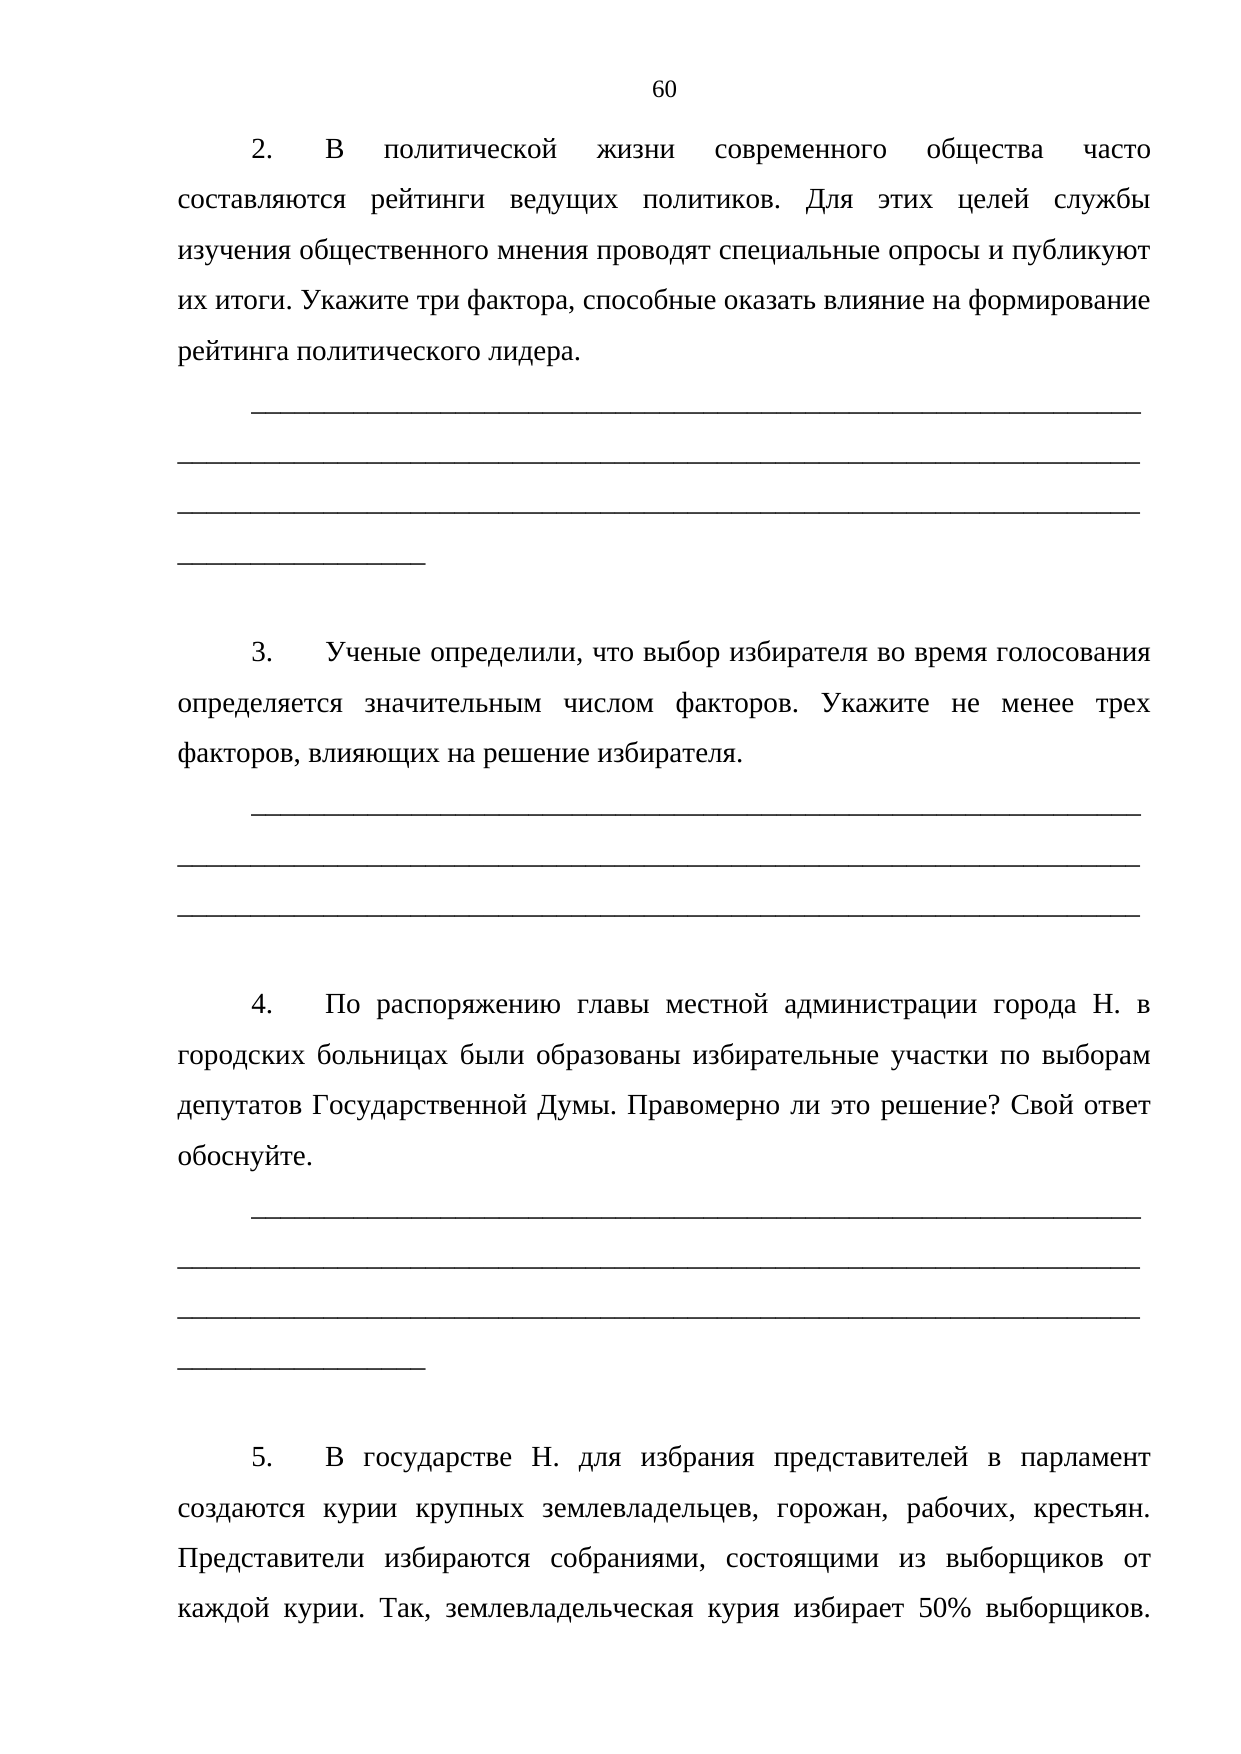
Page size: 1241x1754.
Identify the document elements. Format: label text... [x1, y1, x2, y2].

list По распоряжению главы местной администрации города Н. в городских больницах были образованы избирательные участки по выборам депутатов Государственной Думы. Правомерно ли это решение? Свой ответ обоснуйте. [177, 987, 1152, 1171]
text _________________________________________________________________________________________________________________________________________________________________________________________________ [177, 785, 1152, 919]
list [177, 1439, 1152, 1624]
text __________________________________________________________________________________________________________________________________________________________________________________________________________________ [177, 383, 1152, 567]
list В политической жизни современного общества часто составляются рейтинги ведущих политиков. Для этих целей службы изучения общественного мнения проводят специальные опросы и публикуют их итоги. Укажите три фактора, способные оказать влияние на формирование рейтинга политического лидера. [177, 131, 1152, 366]
list Ученые определили, что выбор избирателя во время голосования определяется значительным числом факторов. Укажите не менее трех факторов, влияющих на решение избирателя. [177, 634, 1152, 769]
text __________________________________________________________________________________________________________________________________________________________________________________________________________________ [177, 1188, 1152, 1372]
